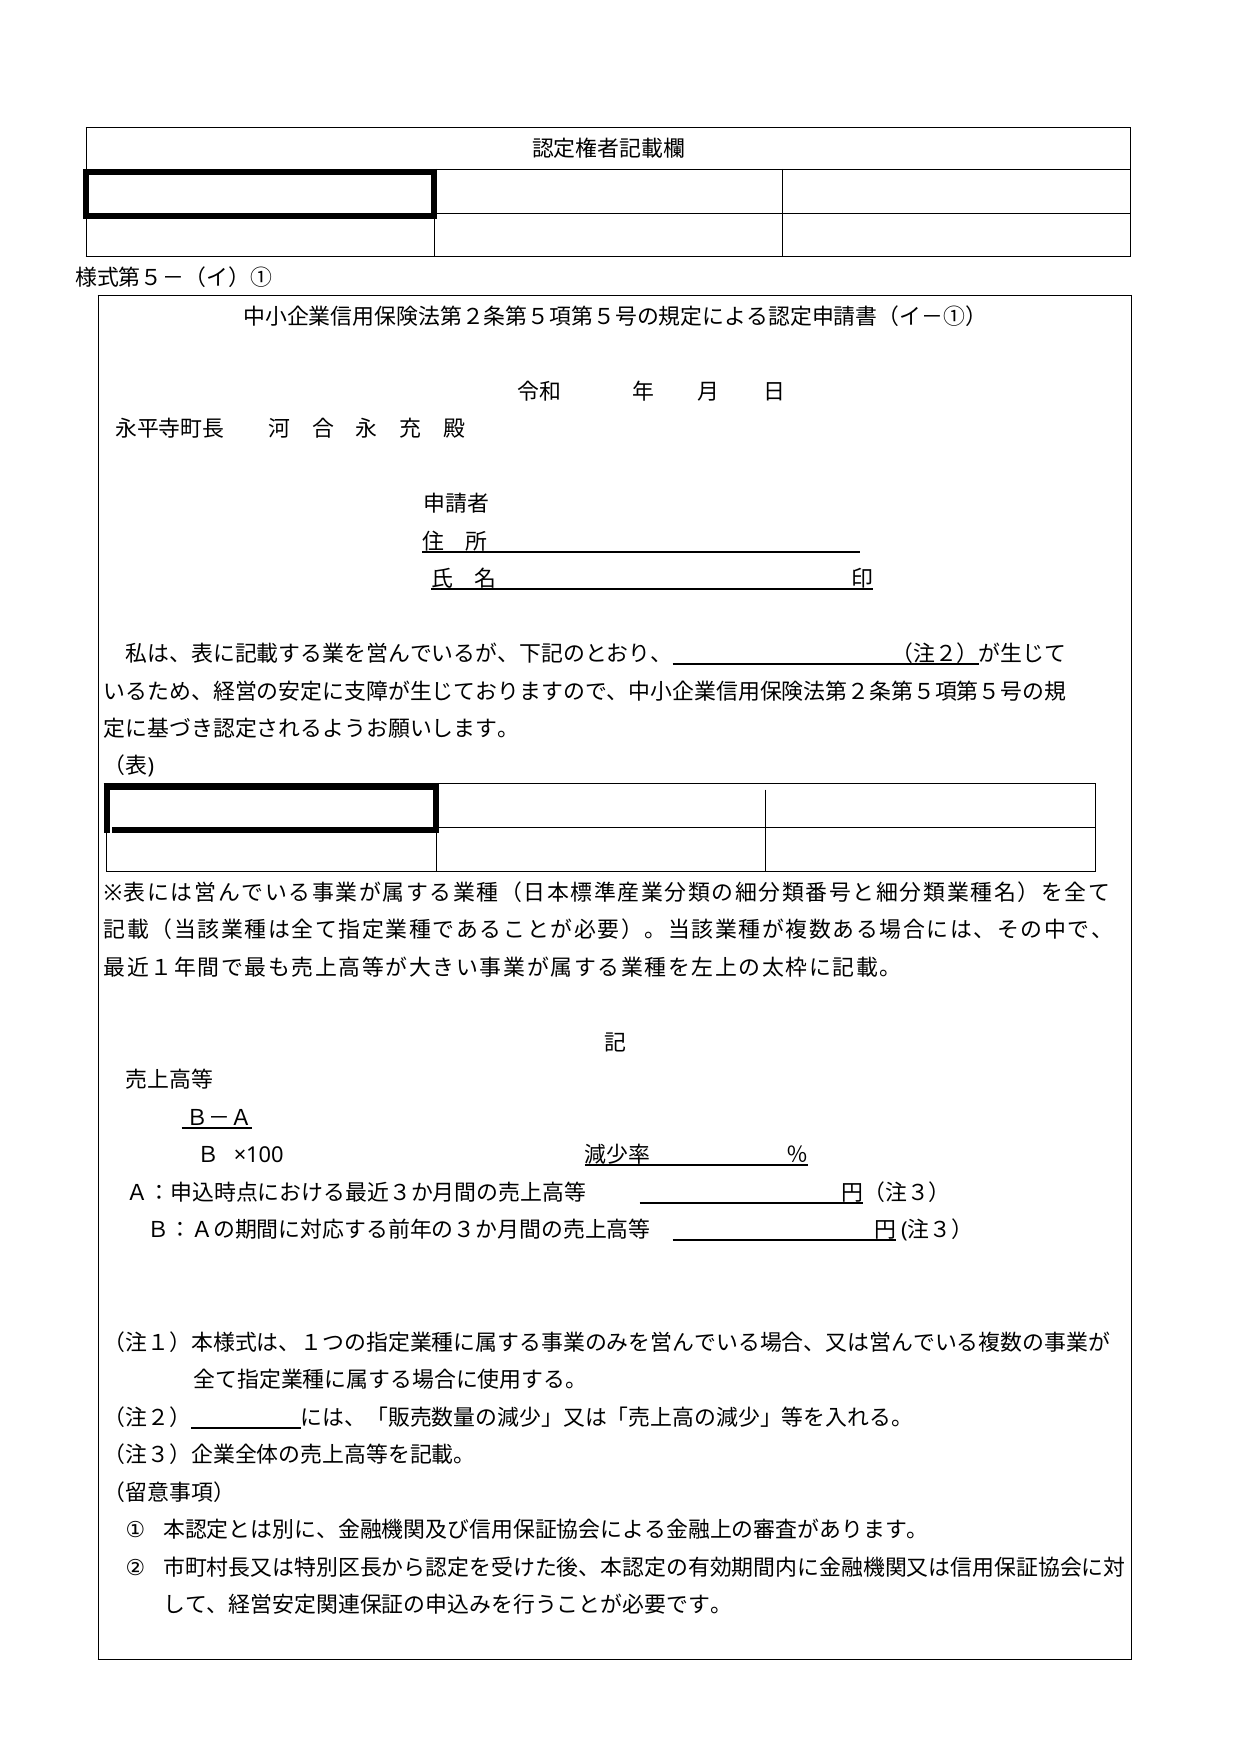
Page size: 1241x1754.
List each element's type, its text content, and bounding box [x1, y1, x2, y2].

table_cell [783, 170, 1130, 212]
table_cell [783, 214, 1130, 256]
table_header 認定権者記載欄 [87, 128, 1130, 169]
table_cell [89, 175, 431, 212]
table_cell [87, 219, 434, 256]
table_header 中小企業信用保険法第２条第５項第５号の規定による認定申請書（イ－①） 令和 年 月 日 永平寺町長 河 合 永 充 殿 申請者 住 所 氏 名 印 私は、表に記載する業を営んでいるが、下記のとおり、 （注２）が生じているため、経営の安定に支障が生じておりますので、中小企業信用保険法第２条第５項第５号の規定に基づき認定されるようお願いします。 （表) ※表には営んでいる事業が属する業種（日本標準産業分類の細分類番号と細分類業種名）を全て記載（当該業種は全て指定業種であることが必要）。当該業種が複数ある場合には、その中で、最近１年間で最も売上高等が大きい事業が属する業種を左上の太枠に記載。 記 売上高等 Ｂ－Ａ Ｂ ×100 減少率 ％ Ａ：申込時点における最近３か月間の売上高等 円（注３） Ｂ：Ａの期間に対応する前年の３か月間の売上高等 円 (注３） （注１）本様式は、１つの指定業種に属する事業のみを営んでいる場合、又は営んでいる複数の事業が全て指定業種に属する場合に使用する。 （注２） には、「販売数量の減少」又は「売上高の減少」等を入れる。 （注３）企業全体の売上高等を記載。 （留意事項） 本認定とは別に、金融機関及び信用保証協会による金融上の審査があります。 市町村長又は特別区長から認定を受けた後、本認定の有効期間内に金融機関又は信用保証協会に対して、経営安定関連保証の申込みを行うことが必要です。 [99, 296, 1131, 1659]
text 様式第５－（イ）① [75, 257, 1165, 295]
table_cell [435, 214, 782, 256]
table_cell [437, 170, 782, 212]
